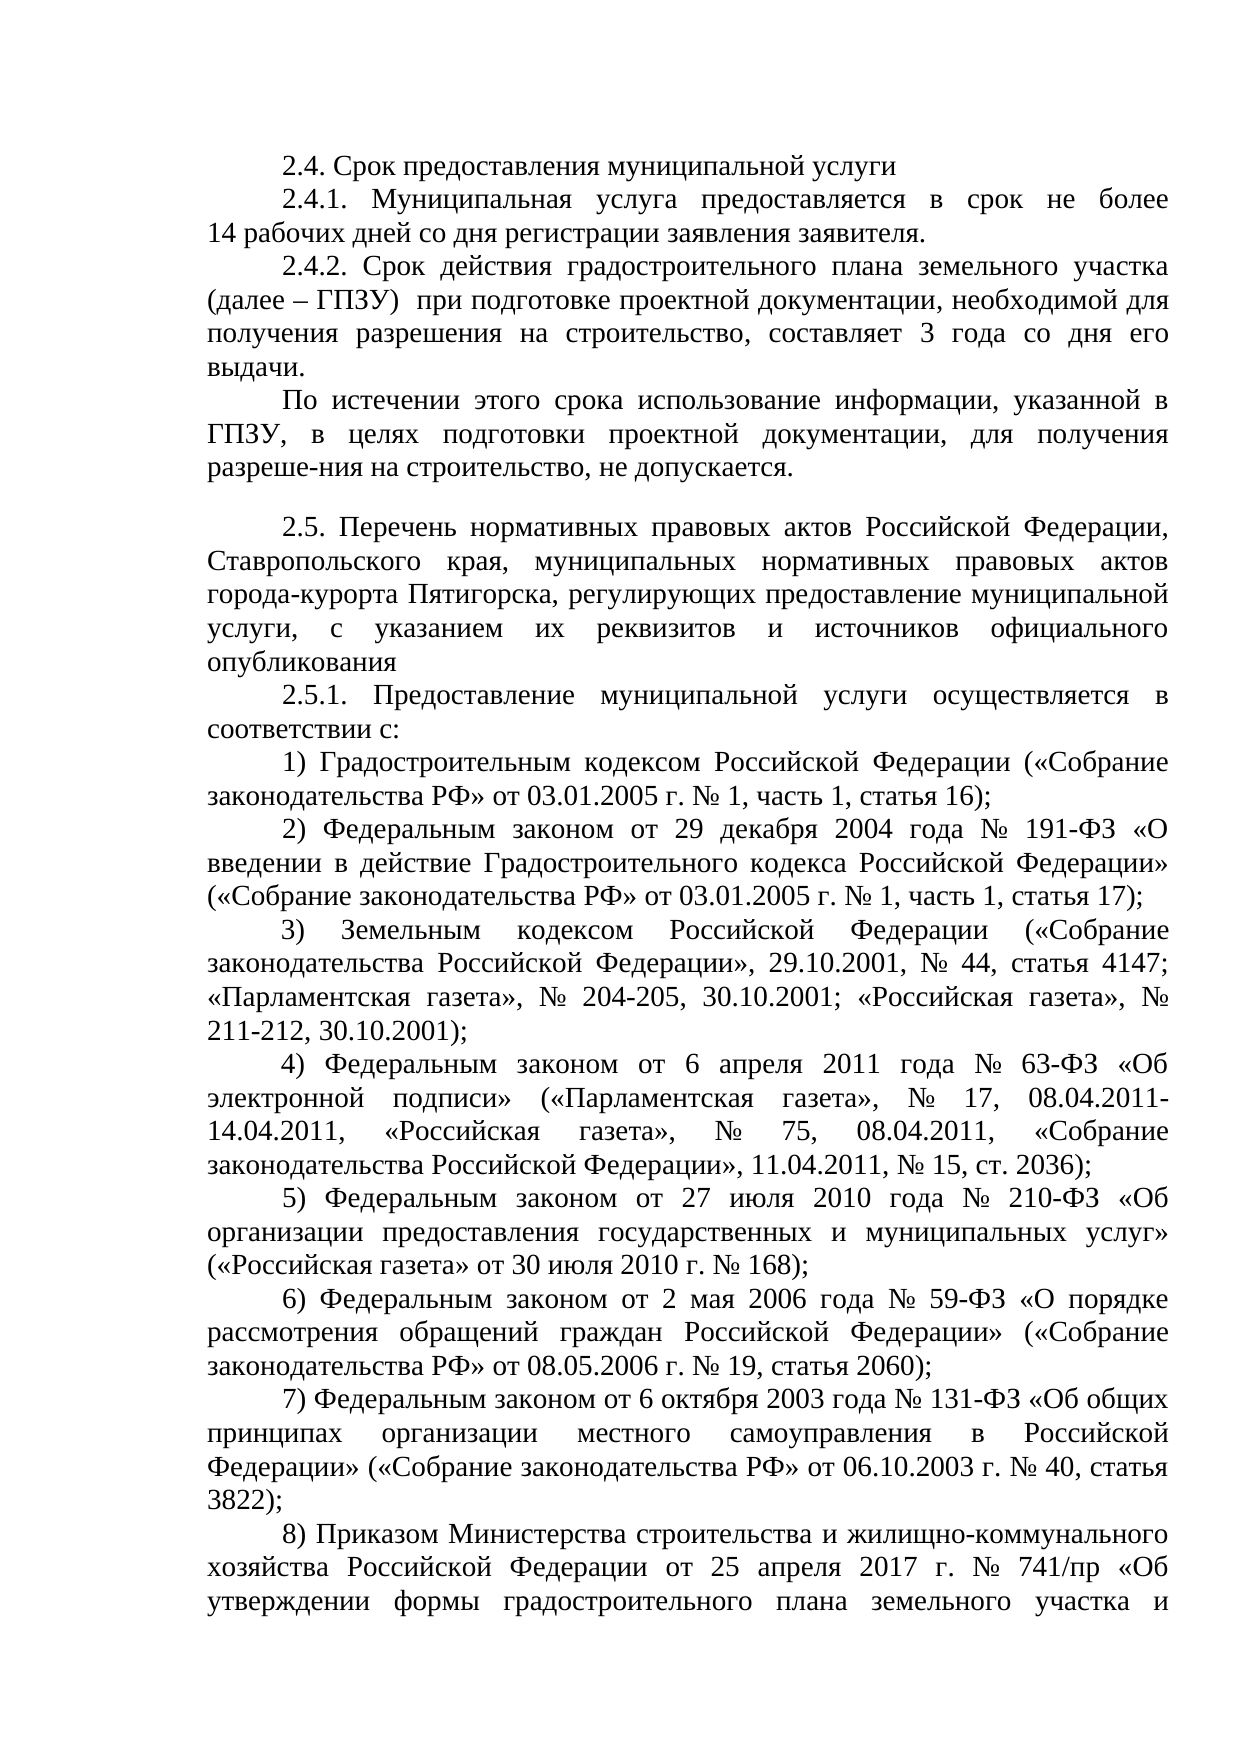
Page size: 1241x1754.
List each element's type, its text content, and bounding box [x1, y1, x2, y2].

list 2.5. Перечень нормативных правовых актов Российской Федерации, Ставропольского края, муниципальных нормативных правовых актов города-курорта Пятигорска, регулирующих предоставление муниципальной услуги, с указанием их реквизитов и источников официального опубликования [207, 509, 1169, 677]
text 4) Федеральным законом от 6 апреля 2011 года № 63-ФЗ «Об электронной подписи» («Парламентская газета», № 17, 08.04.2011-14.04.2011, «Российская газета», № 75, 08.04.2011, «Собрание законодательства Российской Федерации», 11.04.2011, № 15, ст. 2036); [207, 1046, 1169, 1180]
text 3) Земельным кодексом Российской Федерации («Собрание законодательства Российской Федерации», 29.10.2001, № 44, статья 4147; «Парламентская газета», № 204-205, 30.10.2001; «Российская газета», № 211-212, 30.10.2001); [207, 912, 1169, 1046]
text 2.4.1. Муниципальная услуга предоставляется в срок не более 14 рабочих дней со дня регистрации заявления заявителя. [207, 181, 1169, 248]
text По истечении этого срока использование информации, указанной в ГПЗУ, в целях подготовки проектной документации, для получения разреше-ния на строительство, не допускается. [207, 382, 1169, 483]
text 7) Федеральным законом от 6 октября 2003 года № 131-ФЗ «Об общих принципах организации местного самоуправления в Российской Федерации» («Собрание законодательства РФ» от 06.10.2003 г. № 40, статья 3822); [207, 1382, 1169, 1516]
text 2) Федеральным законом от 29 декабря 2004 года № 191-ФЗ «О введении в действие Градостроительного кодекса Российской Федерации» («Собрание законодательства РФ» от 03.01.2005 г. № 1, часть 1, статья 17); [207, 811, 1169, 912]
text 2.4.2. Срок действия градостроительного плана земельного участка (далее – ГПЗУ) при подготовке проектной документации, необходимой для получения разрешения на строительство, составляет 3 года со дня его выдачи. [207, 248, 1169, 382]
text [207, 1516, 1169, 1616]
text 2.4. Срок предоставления муниципальной услуги [207, 148, 1169, 181]
text 2.5.1. Предоставление муниципальной услуги осуществляется в соответствии с: [207, 677, 1169, 744]
text 1) Градостроительным кодексом Российской Федерации («Собрание законодательства РФ» от 03.01.2005 г. № 1, часть 1, статья 16); [207, 744, 1169, 811]
text 5) Федеральным законом от 27 июля 2010 года № 210-ФЗ «Об организации предоставления государственных и муниципальных услуг» («Российская газета» от 30 июля 2010 г. № 168); [207, 1180, 1169, 1281]
text 6) Федеральным законом от 2 мая 2006 года № 59-ФЗ «О порядке рассмотрения обращений граждан Российской Федерации» («Собрание законодательства РФ» от 08.05.2006 г. № 19, статья 2060); [207, 1281, 1169, 1382]
